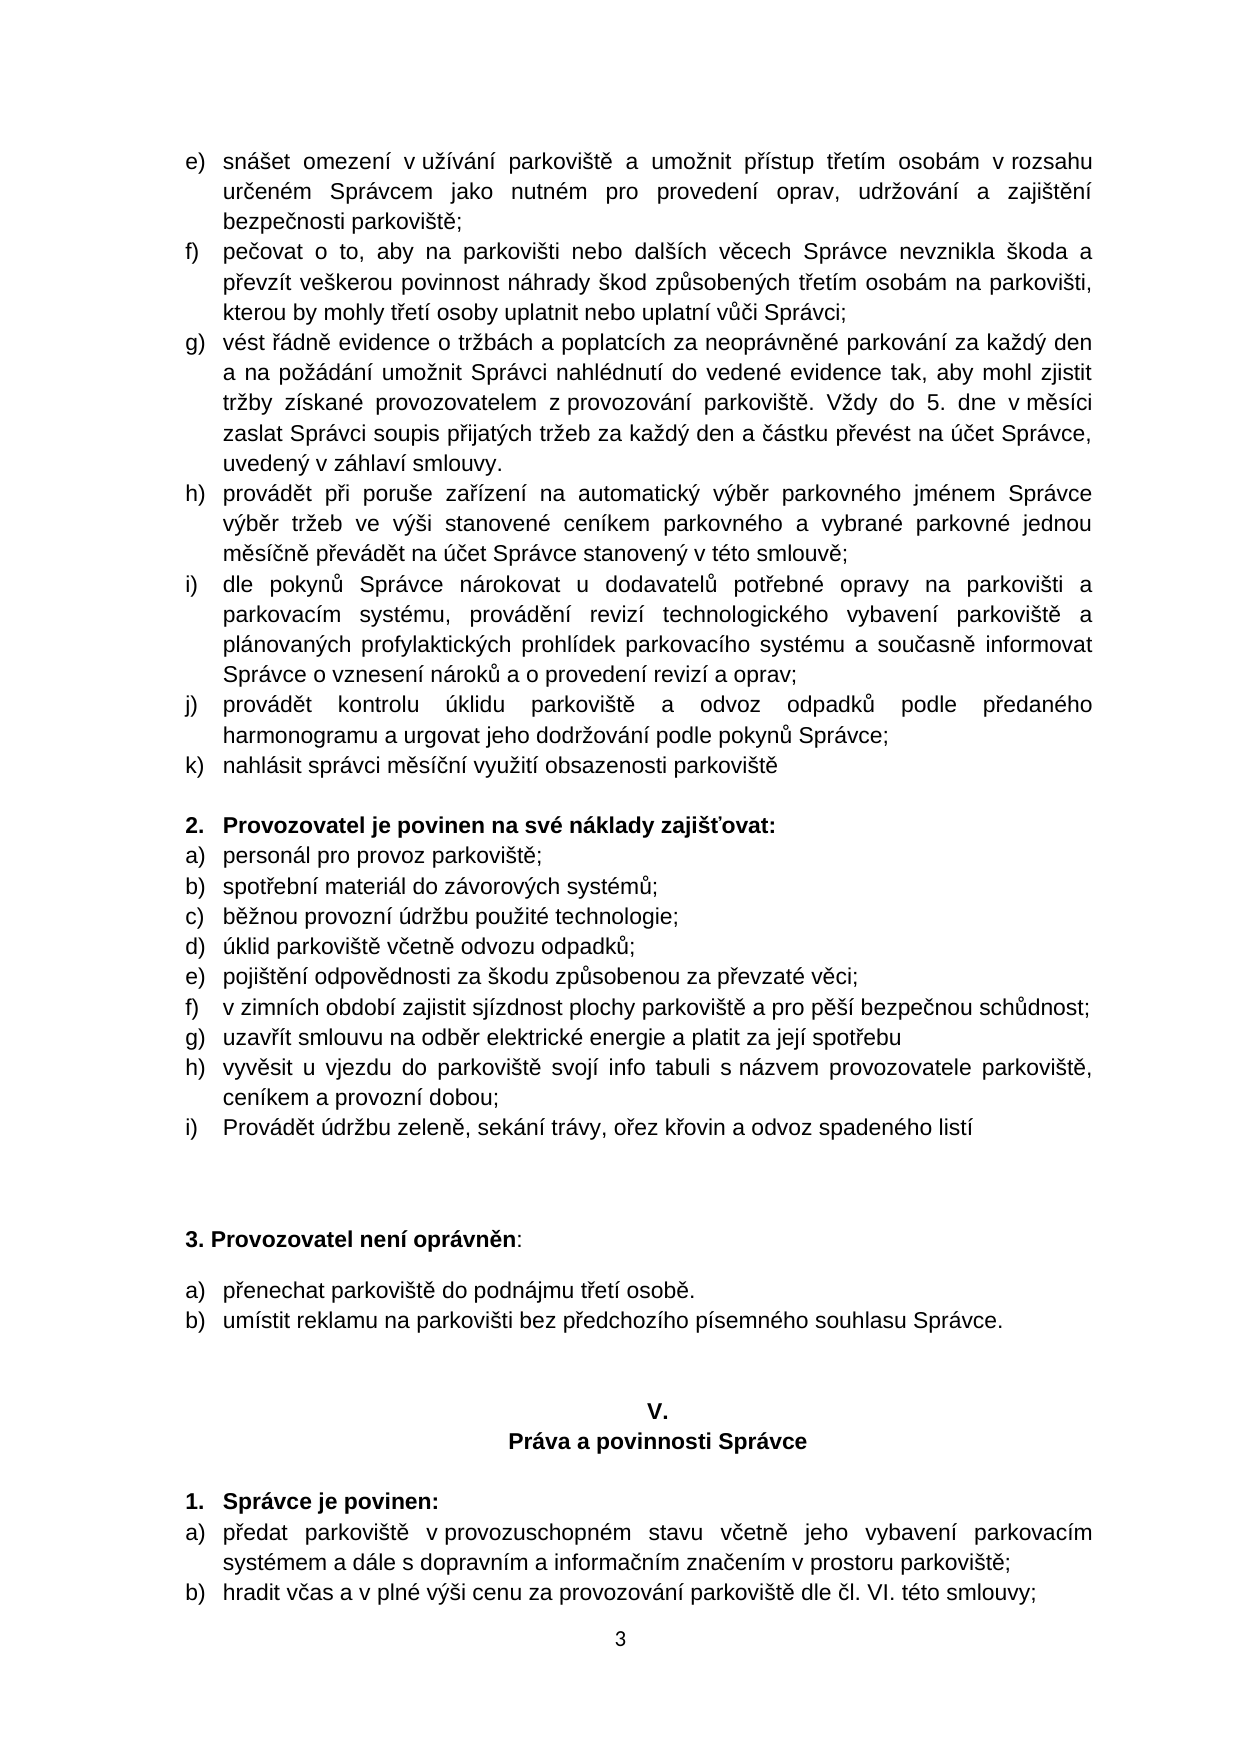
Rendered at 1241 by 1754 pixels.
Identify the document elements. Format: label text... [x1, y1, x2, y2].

list vyvěsit u vjezdu do parkoviště svojí info tabuli s názvem provozovatele parkoviště, ceníkem a provozní dobou; [185, 1054, 1093, 1110]
list personál pro provoz parkoviště; [185, 842, 1093, 869]
list Provádět údržbu zeleně, sekání trávy, ořez křovin a odvoz spadeného listí [185, 1114, 1093, 1141]
list provádět při poruše zařízení na automatický výběr parkovného jménem Správce výběr tržeb ve výši stanovené ceníkem parkovného a vybrané parkovné jednou měsíčně převádět na účet Správce stanovený v této smlouvě; [185, 480, 1093, 567]
list snášet omezení v užívání parkoviště a umožnit přístup třetím osobám v rozsahu určeném Správcem jako nutném pro provedení oprav, udržování a zajištění bezpečnosti parkoviště; [185, 148, 1093, 234]
list hradit včas a v plné výši cenu za provozování parkoviště dle čl. VI. této smlouvy; [185, 1579, 1093, 1605]
list umístit reklamu na parkovišti bez předchozího písemného souhlasu Správce. [185, 1307, 1093, 1333]
text 3. Provozovatel není oprávněn: [185, 1226, 1093, 1252]
list vést řádně evidence o tržbách a poplatcích za neoprávněné parkování za každý den a na požádání umožnit Správci nahlédnutí do vedené evidence tak, aby mohl zjistit tržby získané provozovatelem z provozování parkoviště. Vždy do 5. dne v měsíci zaslat Správci soupis přijatých tržeb za každý den a částku převést na účet Správce, uvedený v záhlaví smlouvy. [185, 329, 1093, 476]
list přenechat parkoviště do podnájmu třetí osobě. [185, 1277, 1093, 1303]
list v zimních období zajistit sjízdnost plochy parkoviště a pro pěší bezpečnou schůdnost; [185, 993, 1093, 1020]
list spotřební materiál do závorových systémů; [185, 873, 1093, 899]
list Provozovatel je povinen na své náklady zajišťovat: [185, 812, 1093, 838]
list Správce je povinen: [185, 1488, 1093, 1514]
list pojištění odpovědnosti za škodu způsobenou za převzaté věci; [185, 963, 1093, 989]
list dle pokynů Správce nárokovat u dodavatelů potřebné opravy na parkovišti a parkovacím systému, provádění revizí technologického vybavení parkoviště a plánovaných profylaktických prohlídek parkovacího systému a současně informovat Správce o vznesení nároků a o provedení revizí a oprav; [185, 571, 1093, 687]
list V. [223, 1398, 1093, 1424]
list nahlásit správci měsíční využití obsazenosti parkoviště [185, 752, 1093, 778]
list předat parkoviště v provozuschopném stavu včetně jeho vybavení parkovacím systémem a dále s dopravním a informačním značením v prostoru parkoviště; [185, 1518, 1093, 1575]
list pečovat o to, aby na parkovišti nebo dalších věcech Správce nevznikla škoda a převzít veškerou povinnost náhrady škod způsobených třetím osobám na parkovišti, kterou by mohly třetí osoby uplatnit nebo uplatní vůči Správci; [185, 238, 1093, 325]
list Práva a povinnosti Správce [223, 1428, 1093, 1454]
list úklid parkoviště včetně odvozu odpadků; [185, 933, 1093, 959]
list uzavřít smlouvu na odběr elektrické energie a platit za její spotřebu [185, 1024, 1093, 1050]
list běžnou provozní údržbu použité technologie; [185, 903, 1093, 929]
list provádět kontrolu úklidu parkoviště a odvoz odpadků podle předaného harmonogramu a urgovat jeho dodržování podle pokynů Správce; [185, 691, 1093, 748]
